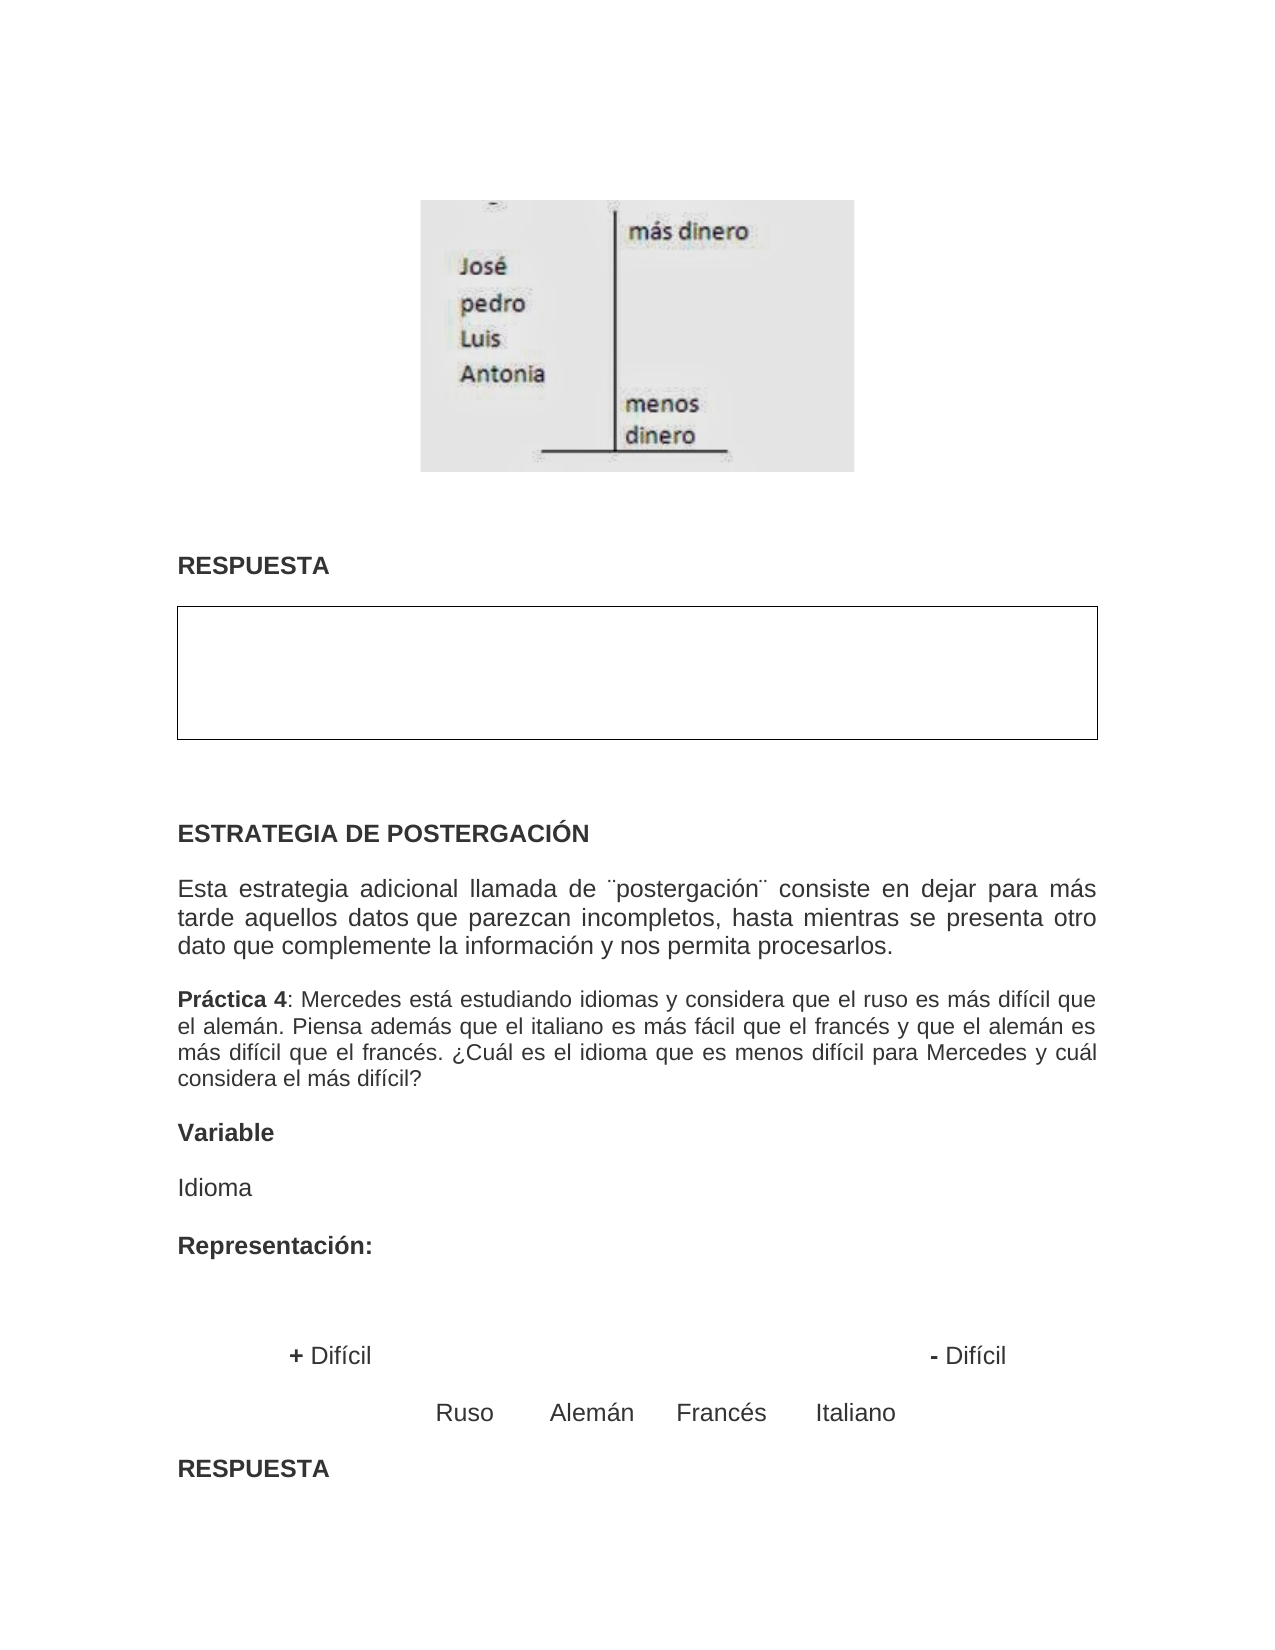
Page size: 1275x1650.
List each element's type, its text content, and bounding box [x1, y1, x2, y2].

text + Difícil - Difícil [177, 1312, 1098, 1370]
text Práctica 4: Mercedes está estudiando idiomas y considera que el ruso es más difícil que el alemán. Piensa además que el italiano es más fácil que el francés y que el alemán es más difícil que el francés. ¿Cuál es el idioma que es menos difícil para Mercedes y cuál considera el más difícil? [177, 986, 1098, 1092]
text Variable [177, 1118, 1098, 1147]
text RESPUESTA [177, 551, 1098, 579]
table_header [178, 607, 1097, 738]
text RESPUESTA [177, 1453, 1098, 1482]
text Ruso Alemán Francés Italiano [177, 1398, 1098, 1427]
text Esta estrategia adicional llamada de ¨postergación¨ consiste en dejar para más tarde aquellos datos que parezcan incompletos, hasta mientras se presenta otro dato que complemente la información y nos permita procesarlos. [177, 874, 1098, 960]
text ESTRATEGIA DE POSTERGACIÓN [177, 819, 1098, 847]
picture [420, 200, 855, 472]
text Idioma Representación: [177, 1173, 1098, 1259]
